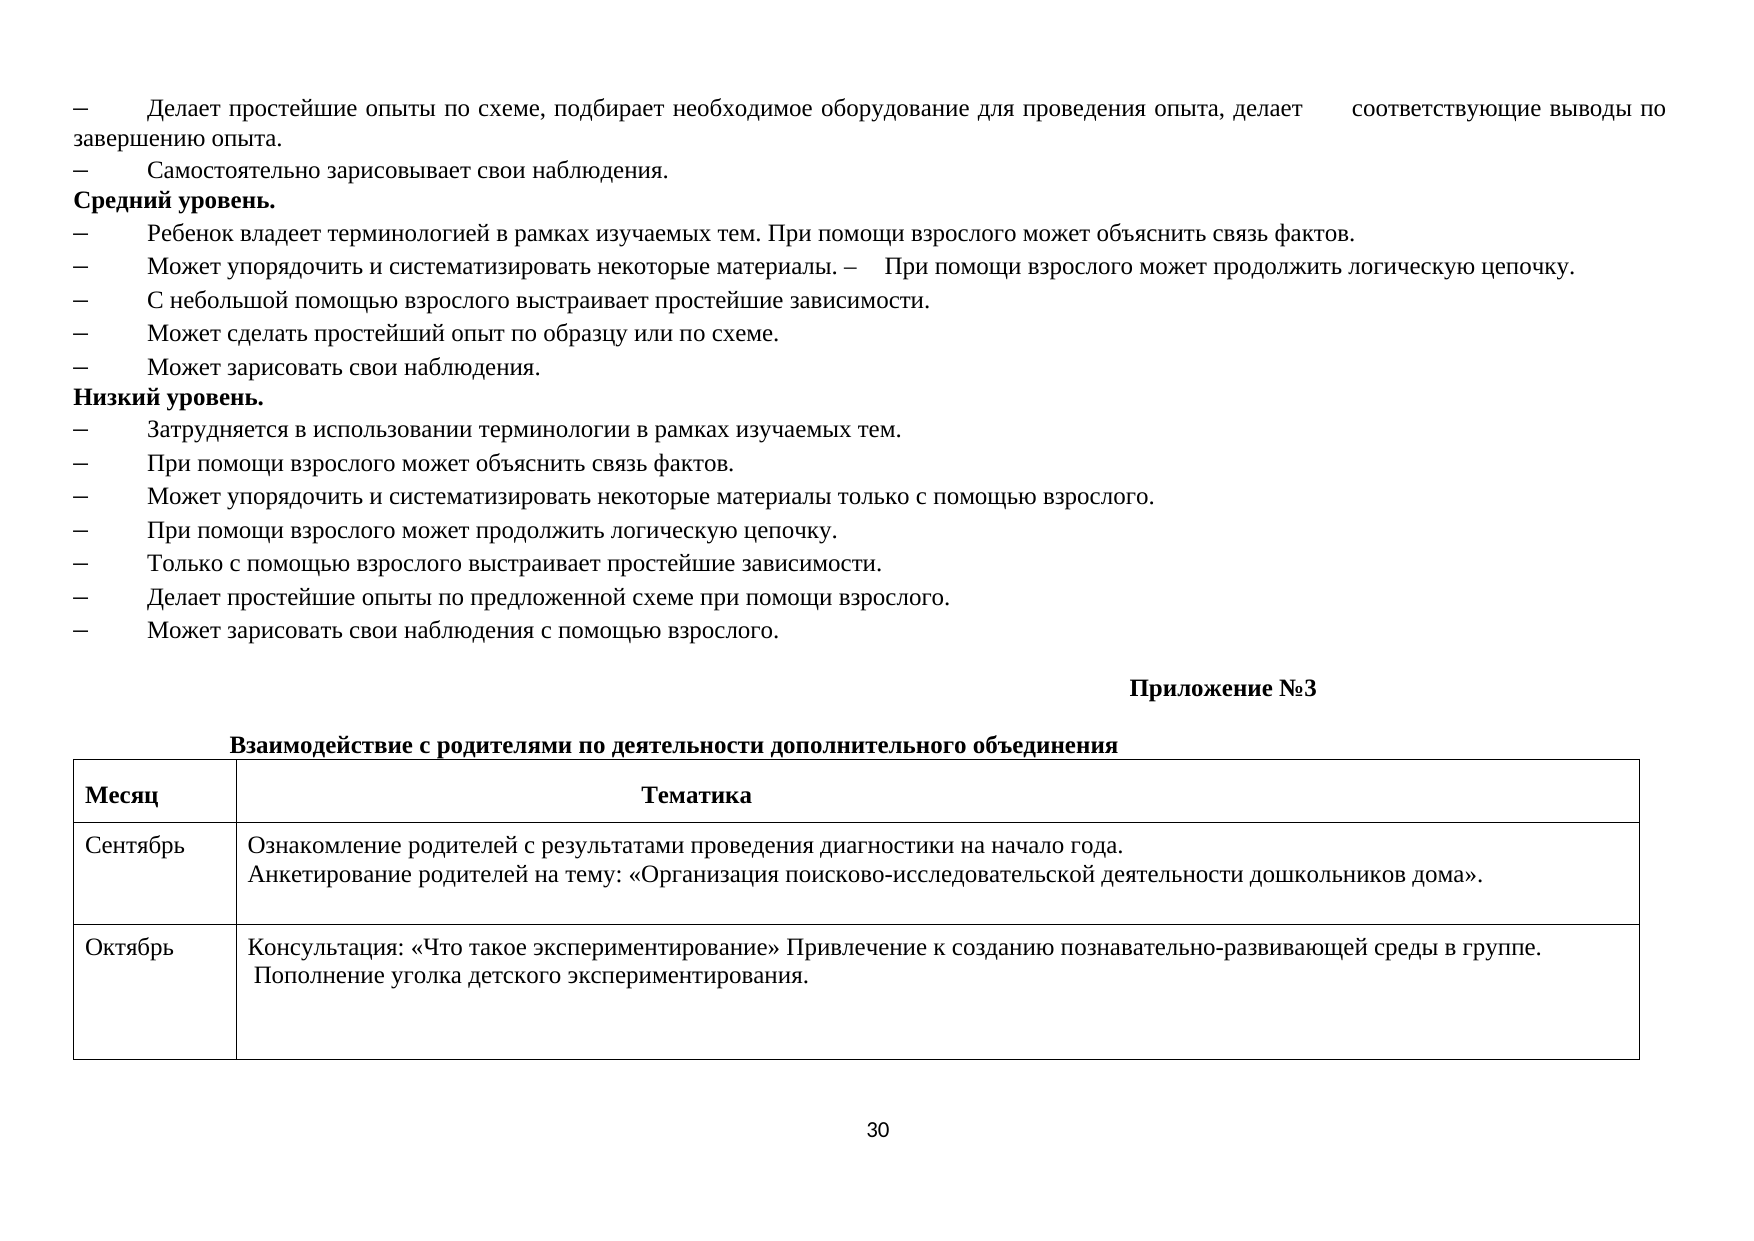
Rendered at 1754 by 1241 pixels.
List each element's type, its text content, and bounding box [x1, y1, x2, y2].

list При помощи взрослого может продолжить логическую цепочку. [73, 511, 1668, 544]
table_cell Сентябрь [74, 823, 236, 924]
table_cell Ознакомление родителей с результатами проведения диагностики на начало года. Анкетирование родителей на тему: «Организация поисково-исследовательской деятельности дошкольников дома». [237, 823, 1639, 924]
list Может сделать простейший опыт по образцу или по схеме. [73, 314, 1668, 348]
list Делает простейшие опыты по схеме, подбирает необходимое оборудование для проведения опыта, делает соответствующие выводы по завершению опыта. [73, 89, 1668, 152]
list Может зарисовать свои наблюдения. [73, 348, 1668, 382]
list Только с помощью взрослого выстраивает простейшие зависимости. [73, 544, 1668, 578]
list При помощи взрослого может объяснить связь фактов. [73, 444, 1668, 477]
text Низкий уровень. [73, 382, 1668, 410]
list Делает простейшие опыты по предложенной схеме при помощи взрослого. [73, 578, 1668, 612]
list Самостоятельно зарисовывает свои наблюдения. [73, 152, 1668, 185]
list Может упорядочить и систематизировать некоторые материалы только с помощью взрослого. [73, 477, 1668, 511]
table_cell Консультация: «Что такое экспериментирование» Привлечение к созданию познавательно-развивающей среды в группе. Пополнение уголка детского экспериментирования. [237, 925, 1639, 1059]
list Затрудняется в использовании терминологии в рамках изучаемых тем. [73, 410, 1668, 444]
text Средний уровень. [73, 185, 1668, 214]
list Ребенок владеет терминологией в рамках изучаемых тем. При помощи взрослого может объяснить связь фактов. [73, 214, 1668, 247]
list Может зарисовать свои наблюдения с помощью взрослого. [73, 612, 1668, 645]
text Приложение №3 [73, 673, 1668, 702]
list Может упорядочить и систематизировать некоторые материалы. – При помощи взрослого может продолжить логическую цепочку. [73, 247, 1668, 281]
list С небольшой помощью взрослого выстраивает простейшие зависимости. [73, 281, 1668, 314]
table_header Тематика [237, 760, 1639, 822]
table_header Месяц [74, 760, 236, 822]
text Взаимодействие с родителями по деятельности дополнительного объединения [73, 730, 1668, 759]
table_cell Октябрь [74, 925, 236, 1059]
